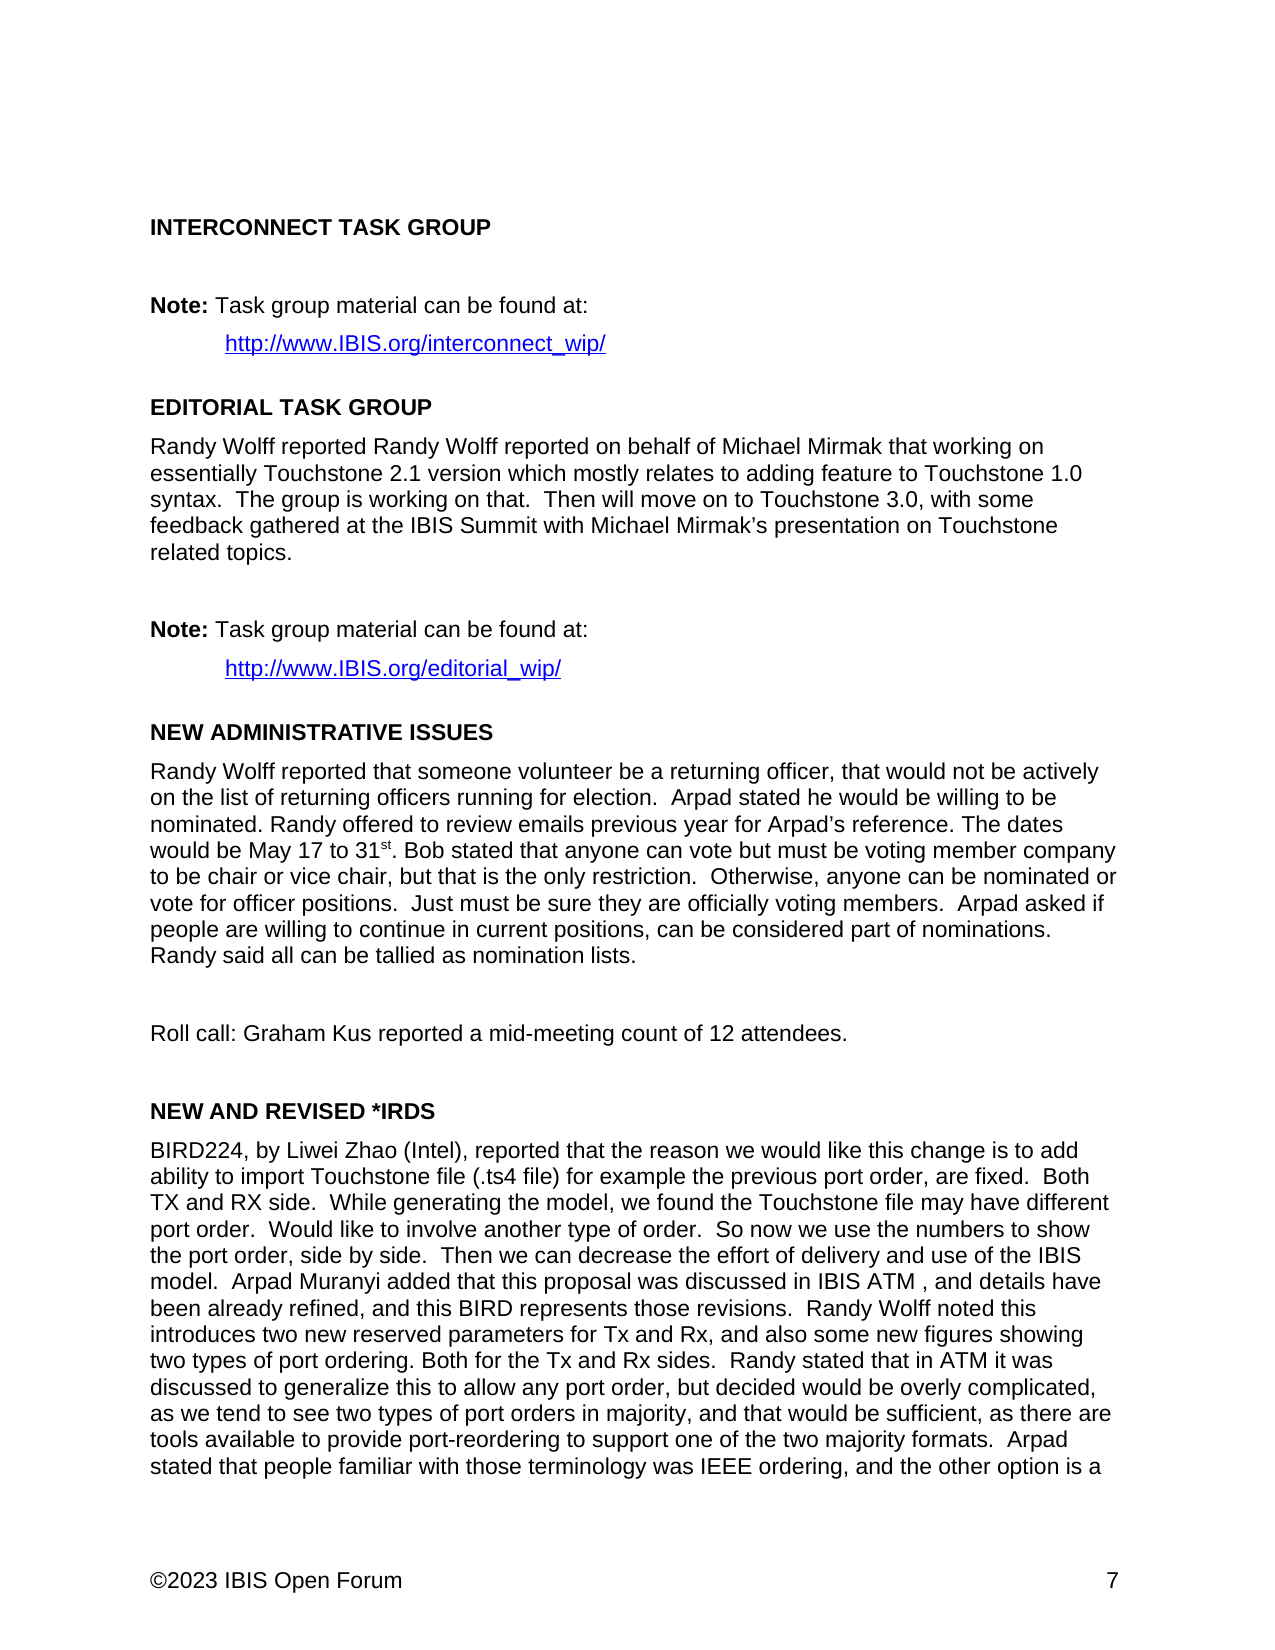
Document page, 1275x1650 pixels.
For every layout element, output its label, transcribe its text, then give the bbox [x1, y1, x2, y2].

text Randy Wolff reported Randy Wolff reported on behalf of Michael Mirmak that working on essentially Touchstone 2.1 version which mostly relates to adding feature to Touchstone 1.0 syntax. The group is working on that. Then will move on to Touchstone 3.0, with some feedback gathered at the IBIS Summit with Michael Mirmak’s presentation on Touchstone related topics. [150, 433, 1123, 565]
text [150, 1137, 1123, 1479]
text New and Revised *IRDs [150, 1098, 1123, 1124]
text INTERCONNECT TASK GROUP [150, 214, 1123, 240]
text Randy Wolff reported that someone volunteer be a returning officer, that would not be actively on the list of returning officers running for election. Arpad stated he would be willing to be nominated. Randy offered to review emails previous year for Arpad’s reference. The dates would be May 17 to 31st. Bob stated that anyone can vote but must be voting member company to be chair or vice chair, but that is the only restriction. Otherwise, anyone can be nominated or vote for officer positions. Just must be sure they are officially voting members. Arpad asked if people are willing to continue in current positions, can be considered part of nominations. Randy said all can be tallied as nomination lists. [150, 758, 1123, 969]
text http://www.IBIS.org/interconnect_wip/ [150, 330, 1123, 357]
text Note: Task group material can be found at: [150, 616, 1123, 643]
text Roll call: Graham Kus reported a mid-meeting count of 12 attendees. [150, 1020, 1123, 1046]
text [150, 292, 1123, 318]
text EDITORIAL TASK GROUP [150, 394, 1123, 421]
text NEW ADMINISTRATIVE ISSUES [150, 719, 1123, 745]
text http://www.IBIS.org/editorial_wip/ [150, 655, 1123, 681]
